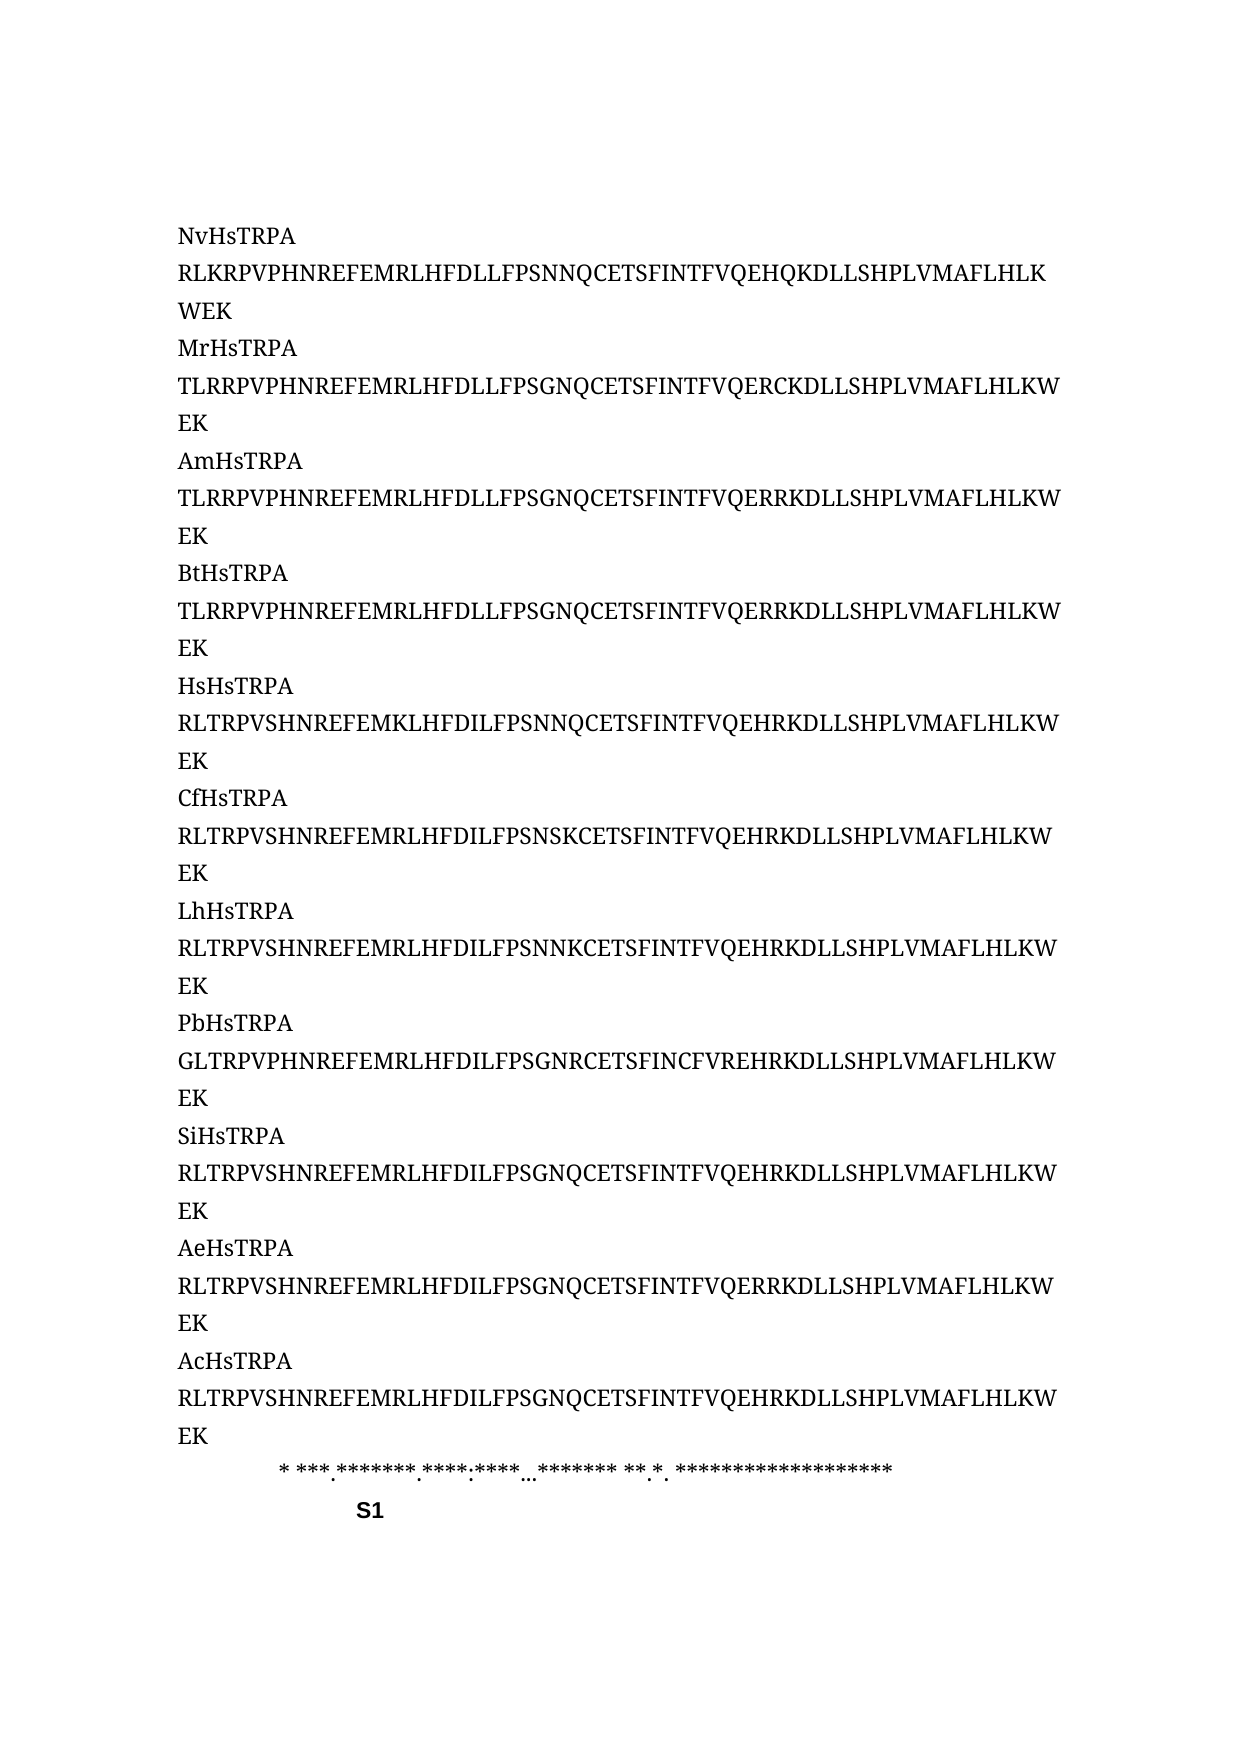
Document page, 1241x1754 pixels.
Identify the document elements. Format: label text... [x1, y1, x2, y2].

text NvHsTRPA RLKRPVPHNREFEMRLHFDLLFPSNNQCETSFINTFVQEHQKDLLSHPLVMAFLHLKWEK [177, 217, 1063, 329]
text PbHsTRPA GLTRPVPHNREFEMRLHFDILFPSGNRCETSFINCFVREHRKDLLSHPLVMAFLHLKWEK [177, 1004, 1063, 1117]
text AmHsTRPA TLRRPVPHNREFEMRLHFDLLFPSGNQCETSFINTFVQERRKDLLSHPLVMAFLHLKWEK [177, 442, 1063, 554]
text * ***.*******.****:****...******* **.*. ******************* [177, 1454, 1063, 1492]
text SiHsTRPA RLTRPVSHNREFEMRLHFDILFPSGNQCETSFINTFVQEHRKDLLSHPLVMAFLHLKWEK [177, 1117, 1063, 1229]
text CfHsTRPA RLTRPVSHNREFEMRLHFDILFPSNSKCETSFINTFVQEHRKDLLSHPLVMAFLHLKWEK [177, 779, 1063, 892]
text BtHsTRPA TLRRPVPHNREFEMRLHFDLLFPSGNQCETSFINTFVQERRKDLLSHPLVMAFLHLKWEK [177, 554, 1063, 667]
text AeHsTRPA RLTRPVSHNREFEMRLHFDILFPSGNQCETSFINTFVQERRKDLLSHPLVMAFLHLKWEK [177, 1229, 1063, 1342]
text MrHsTRPA TLRRPVPHNREFEMRLHFDLLFPSGNQCETSFINTFVQERCKDLLSHPLVMAFLHLKWEK [177, 329, 1063, 442]
text AcHsTRPA RLTRPVSHNREFEMRLHFDILFPSGNQCETSFINTFVQEHRKDLLSHPLVMAFLHLKWEK [177, 1342, 1063, 1454]
text HsHsTRPA RLTRPVSHNREFEMKLHFDILFPSNNQCETSFINTFVQEHRKDLLSHPLVMAFLHLKWEK [177, 667, 1063, 779]
text S1 [177, 1492, 1063, 1529]
text LhHsTRPA RLTRPVSHNREFEMRLHFDILFPSNNKCETSFINTFVQEHRKDLLSHPLVMAFLHLKWEK [177, 892, 1063, 1004]
